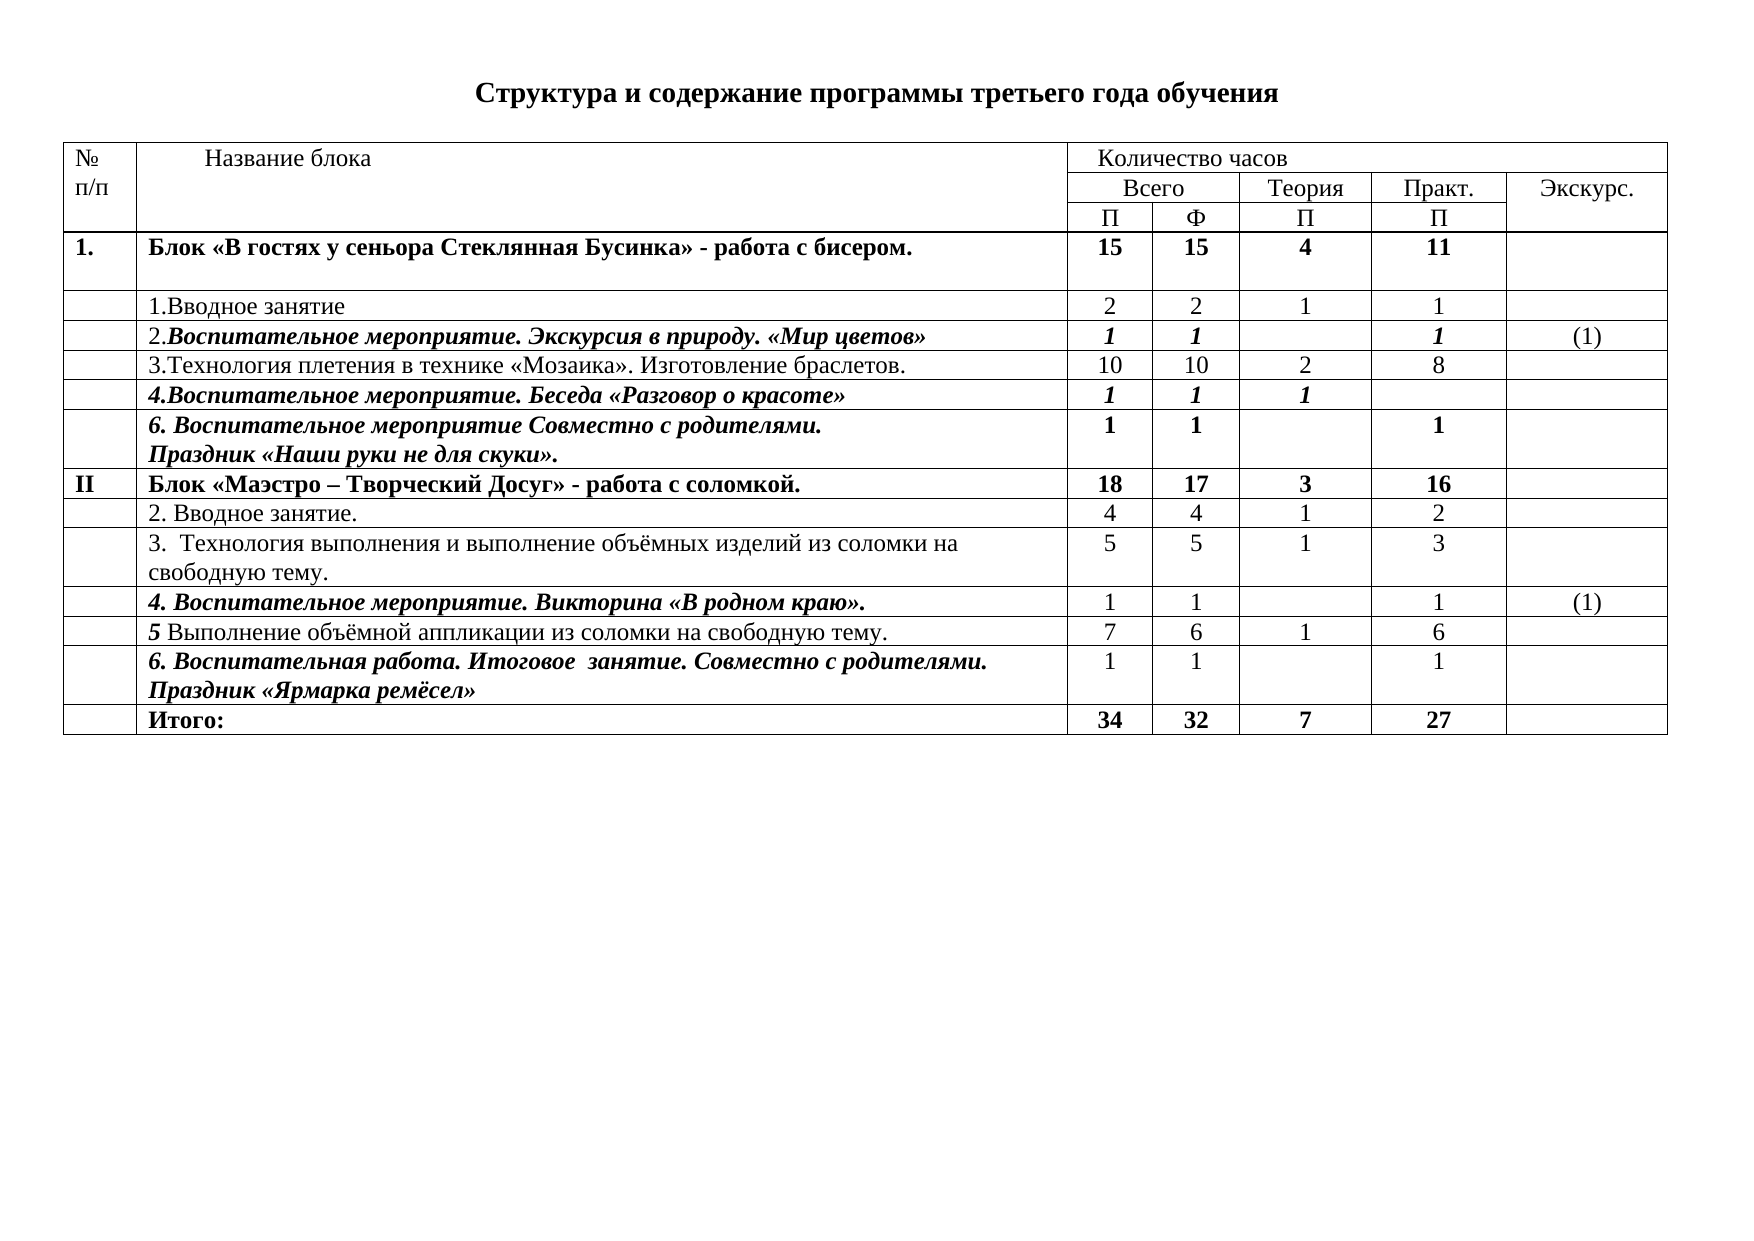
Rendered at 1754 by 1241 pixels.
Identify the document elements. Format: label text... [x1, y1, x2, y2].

table_cell [1240, 410, 1371, 468]
table_cell 6 [1153, 617, 1239, 645]
table_cell [1507, 499, 1667, 527]
table_cell [64, 410, 136, 468]
table_cell 27 [1372, 705, 1506, 734]
table_cell [1240, 587, 1371, 616]
table_cell 3 [1240, 469, 1371, 497]
table_cell [1372, 380, 1506, 409]
table_header Количество часов [1068, 143, 1667, 172]
table_cell [1507, 469, 1667, 497]
table_cell 1 [1068, 587, 1152, 616]
table_cell [64, 351, 136, 379]
table_cell [1507, 646, 1667, 704]
table_cell 4 [1240, 233, 1371, 290]
table_cell 4 [1068, 499, 1152, 527]
table_cell Итого: [137, 705, 1067, 734]
table_cell [64, 291, 136, 320]
table_cell 1 [1068, 321, 1152, 349]
table_cell Ф [1153, 203, 1239, 231]
table_cell 1 [1372, 291, 1506, 320]
table_cell 5 Выполнение объёмной аппликации из соломки на свободную тему. [137, 617, 1067, 645]
table_cell 10 [1068, 351, 1152, 379]
table_cell 1 [1240, 528, 1371, 586]
table_cell [64, 380, 136, 409]
table_cell [1507, 617, 1667, 645]
table_cell 1 [1240, 499, 1371, 527]
table_cell 3. Технология выполнения и выполнение объёмных изделий из соломки на свободную тему. [137, 528, 1067, 586]
table_header № п/п [64, 143, 136, 231]
table_cell 2 [1372, 499, 1506, 527]
table_cell 1 [1068, 646, 1152, 704]
table_cell [1240, 646, 1371, 704]
table_cell 6. Воспитательное мероприятие Совместно с родителями. Праздник «Наши руки не для скуки». [137, 410, 1067, 468]
table_cell [1507, 705, 1667, 734]
table_cell 1.Вводное занятие [137, 291, 1067, 320]
table_cell [64, 617, 136, 645]
table_cell 1 [1372, 587, 1506, 616]
table_cell 1 [1372, 410, 1506, 468]
table_cell Блок «Маэстро – Творческий Досуг» - работа с соломкой. [137, 469, 1067, 497]
table_cell 5 [1068, 528, 1152, 586]
table_cell 1 [1240, 291, 1371, 320]
text Структура и содержание программы третьего года обучения [75, 75, 1679, 108]
table_cell 11 [1372, 233, 1506, 290]
table_cell [1507, 528, 1667, 586]
table_cell Теория [1240, 173, 1371, 202]
table_cell 1 [1153, 380, 1239, 409]
table_cell П [1240, 203, 1371, 231]
table_cell 6. Воспитательная работа. Итоговое занятие. Совместно с родителями. Праздник «Ярмарка ремёсел» [137, 646, 1067, 704]
table_cell 6 [1372, 617, 1506, 645]
table_cell [64, 321, 136, 349]
table_cell П [1068, 203, 1152, 231]
table_cell 17 [1153, 469, 1239, 497]
table_cell 8 [1372, 351, 1506, 379]
table_cell [64, 587, 136, 616]
table_cell Блок «В гостях у сеньора Стеклянная Бусинка» - работа с бисером. [137, 233, 1067, 290]
table_header Название блока [137, 143, 1067, 231]
table_cell 15 [1068, 233, 1152, 290]
table_cell [64, 646, 136, 704]
table_cell (1) [1507, 587, 1667, 616]
table_cell 15 [1153, 233, 1239, 290]
table_cell (1) [1507, 321, 1667, 349]
table_cell 2 [1153, 291, 1239, 320]
table_cell 2 [1068, 291, 1152, 320]
table_cell 4. Воспитательное мероприятие. Викторина «В родном краю». [137, 587, 1067, 616]
table_cell 1 [1068, 380, 1152, 409]
table_cell П [1372, 203, 1506, 231]
table_cell 1 [1153, 410, 1239, 468]
table_cell 32 [1153, 705, 1239, 734]
table_cell II [64, 469, 136, 497]
table_cell [64, 705, 136, 734]
table_cell 2.Воспитательное мероприятие. Экскурсия в природу. «Мир цветов» [137, 321, 1067, 349]
table_cell 3.Технология плетения в технике «Мозаика». Изготовление браслетов. [137, 351, 1067, 379]
table_cell [64, 528, 136, 586]
table_cell 18 [1068, 469, 1152, 497]
table_cell 10 [1153, 351, 1239, 379]
table_cell 1. [64, 233, 136, 290]
table_cell 1 [1372, 646, 1506, 704]
table_cell 4.Воспитательное мероприятие. Беседа «Разговор о красоте» [137, 380, 1067, 409]
table_cell 1 [1372, 321, 1506, 349]
table_cell 3 [1372, 528, 1506, 586]
table_cell Экскурс. [1507, 173, 1667, 231]
table_cell 1 [1240, 617, 1371, 645]
table_cell [1240, 321, 1371, 349]
table_cell 1 [1153, 321, 1239, 349]
table_cell [1507, 291, 1667, 320]
table_cell 34 [1068, 705, 1152, 734]
table_cell 1 [1153, 587, 1239, 616]
table_cell Практ. [1372, 173, 1506, 202]
table_cell 2. Вводное занятие. [137, 499, 1067, 527]
table_cell Всего [1068, 173, 1239, 202]
table_cell 4 [1153, 499, 1239, 527]
table_cell [1507, 380, 1667, 409]
table_cell [1507, 233, 1667, 290]
table_cell [64, 499, 136, 527]
table_cell 1 [1068, 410, 1152, 468]
table_cell [1507, 410, 1667, 468]
table_cell 1 [1240, 380, 1371, 409]
table_cell 2 [1240, 351, 1371, 379]
table_cell 1 [1153, 646, 1239, 704]
table_cell 7 [1240, 705, 1371, 734]
table_cell [1507, 351, 1667, 379]
table_cell 5 [1153, 528, 1239, 586]
table_cell 7 [1068, 617, 1152, 645]
table_cell 16 [1372, 469, 1506, 497]
